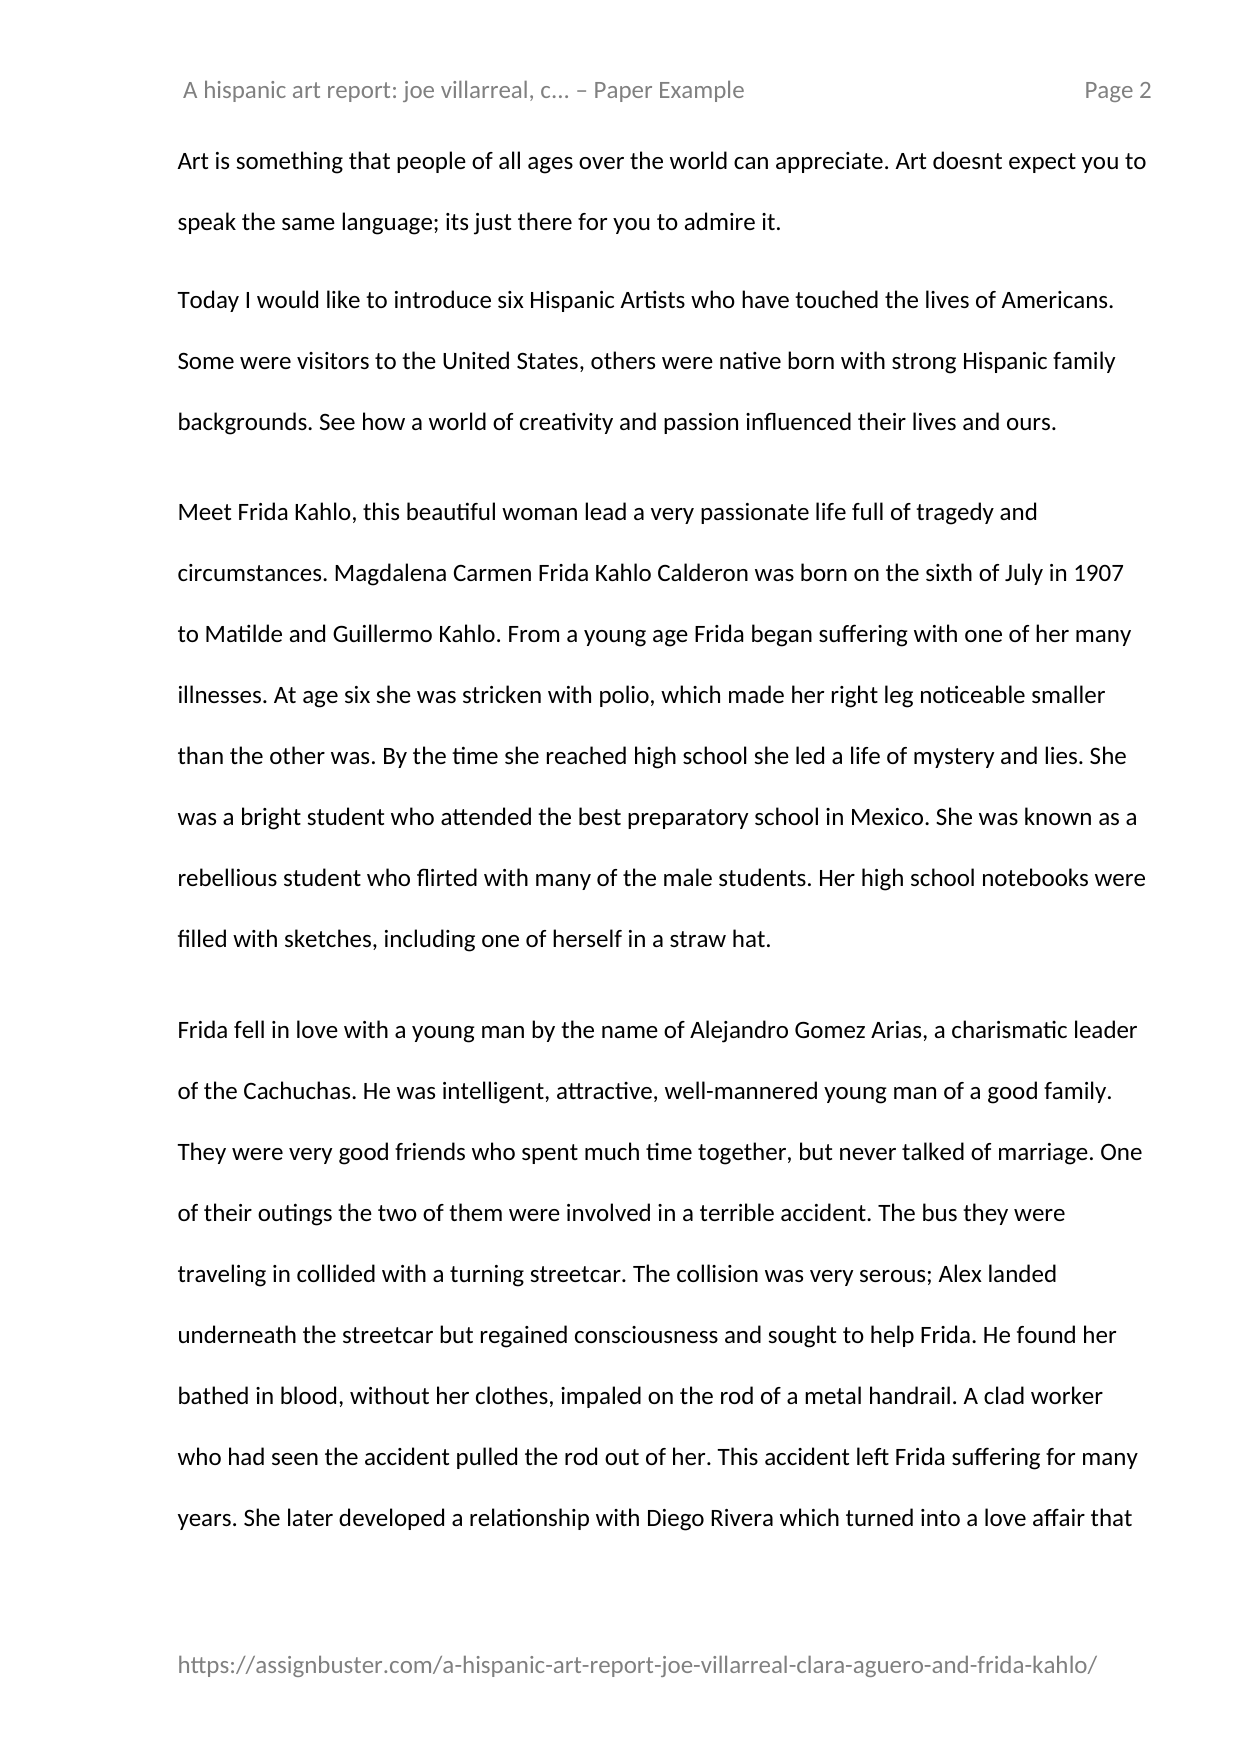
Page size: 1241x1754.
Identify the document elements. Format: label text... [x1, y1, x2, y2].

text Meet Frida Kahlo, this beautiful woman lead a very passionate life full of tragedy and circumstances. Magdalena Carmen Frida Kahlo Calderon was born on the sixth of July in 1907 to Matilde and Guillermo Kahlo. From a young age Frida began suffering with one of her many illnesses. At age six she was stricken with polio, which made her right leg noticeable smaller than the other was. By the time she reached high school she led a life of mystery and lies. She was a bright student who attended the best preparatory school in Mexico. She was known as a rebellious student who flirted with many of the male students. Her high school notebooks were filled with sketches, including one of herself in a straw hat. [177, 496, 1152, 954]
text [177, 1014, 1152, 1533]
text Art is something that people of all ages over the world can appreciate. Art doesnt expect you to speak the same language; its just there for you to admire it. [177, 145, 1152, 237]
text Today I would like to introduce six Hispanic Artists who have touched the lives of Americans. Some were visitors to the United States, others were native born with strong Hispanic family backgrounds. See how a world of creativity and passion influenced their lives and ours. [177, 284, 1152, 436]
